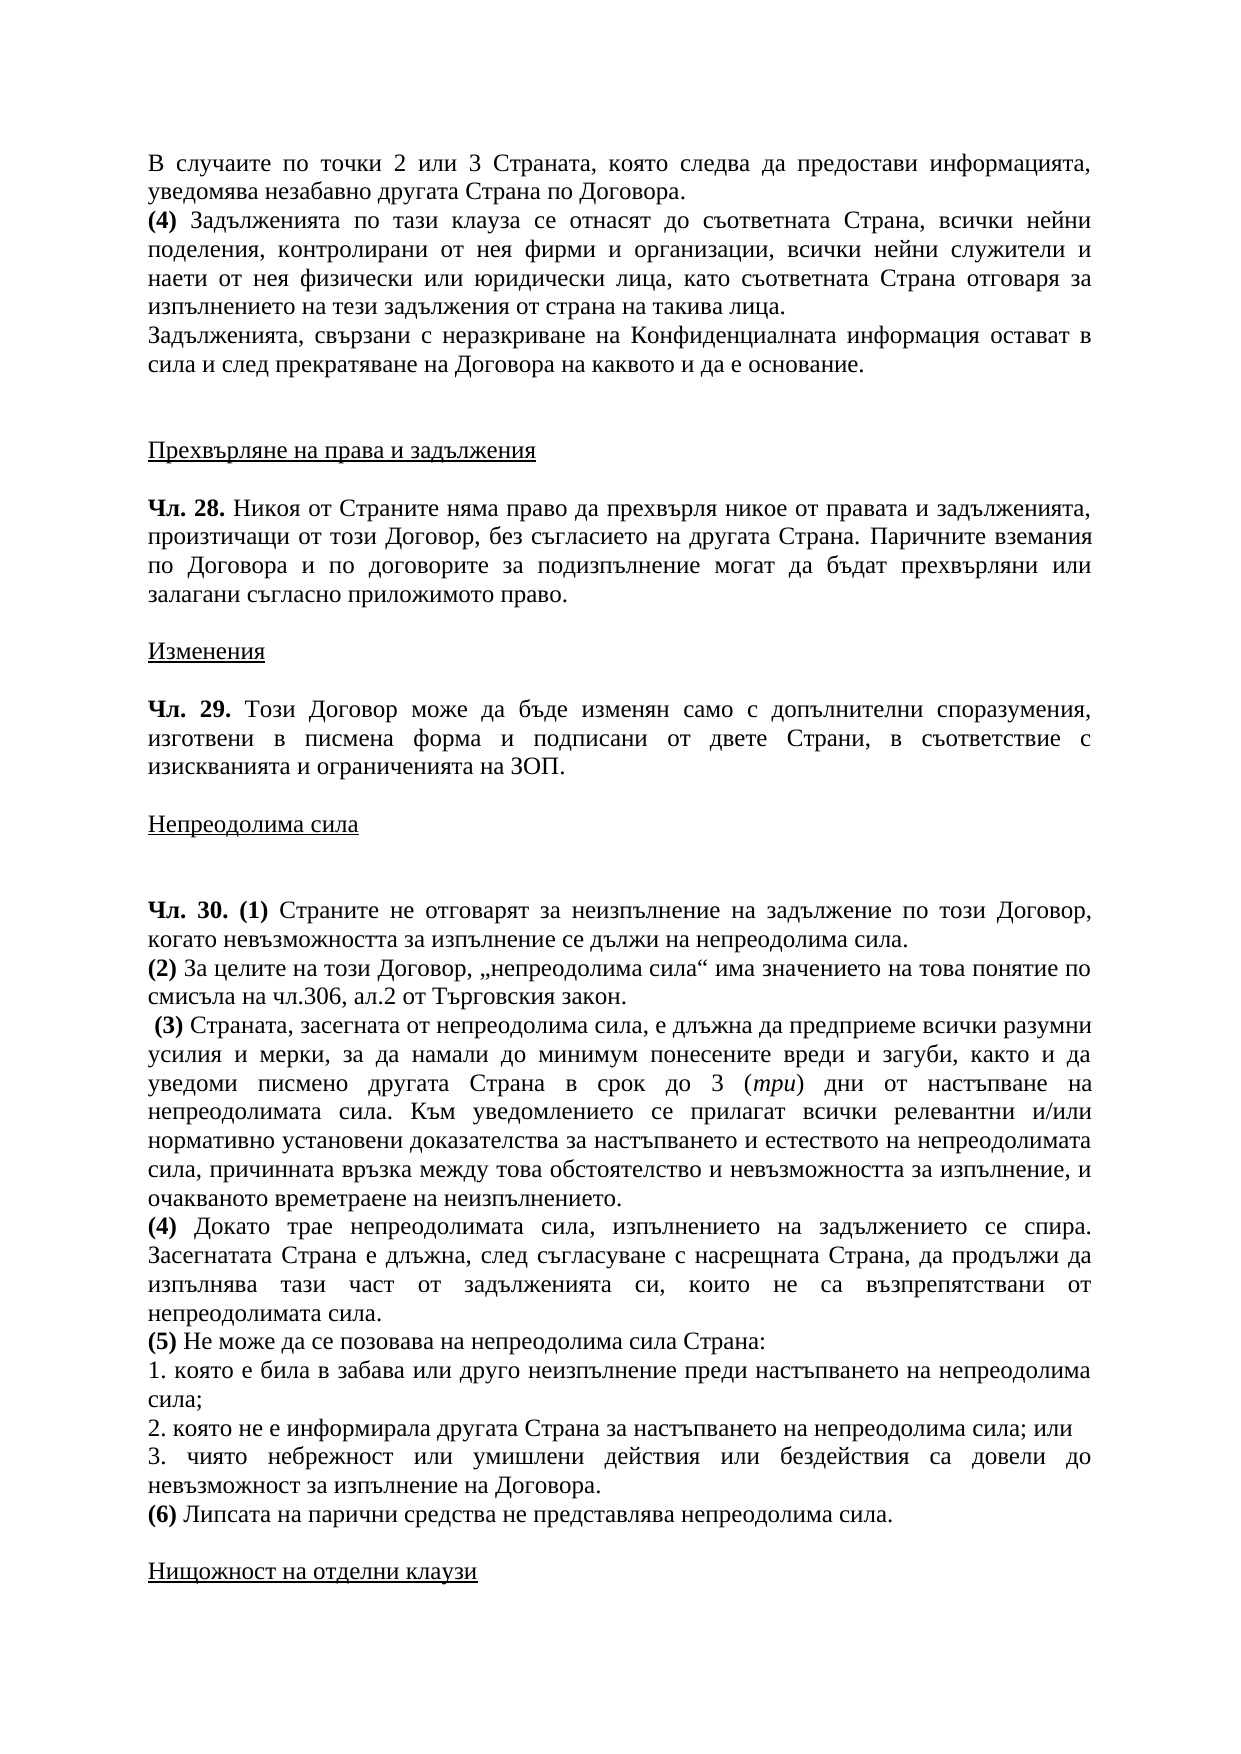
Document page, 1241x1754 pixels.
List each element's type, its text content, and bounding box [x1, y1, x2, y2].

text (6) Липсата на парични средства не представлява непреодолима сила. [148, 1499, 1093, 1528]
text Нищожност на отделни клаузи [148, 1556, 1093, 1585]
text (5) Не може да се позовава на непреодолима сила Страна: [148, 1326, 1093, 1355]
text (2) За целите на този Договор, „непреодолима сила“ има значението на това понятие по смисъла на чл.306, ал.2 от Търговския закон. [148, 953, 1093, 1010]
text 3. чиято небрежност или умишлени действия или бездействия са довели до невъзможност за изпълнение на Договора. [148, 1441, 1093, 1499]
text Чл. 30. (1) Страните не отговарят за неизпълнение на задължение по този Договор, когато невъзможността за изпълнение се дължи на непреодолима сила. [148, 895, 1093, 953]
text Чл. 28. Никоя от Страните няма право да прехвърля никое от правата и задълженията, произтичащи от този Договор, без съгласието на другата Страна. Паричните вземания по Договора и по договорите за подизпълнение могат да бъдат прехвърляни или залагани съгласно приложимото право. [148, 493, 1093, 608]
text (4) Задълженията по тази клауза се отнасят до съответната Страна, всички нейни поделения, контролирани от нея фирми и организации, всички нейни служители и наети от нея физически или юридически лица, като съответната Страна отговаря за изпълнението на тези задължения от страна на такива лица. [148, 205, 1093, 320]
text Чл. 29. Този Договор може да бъде изменян само с допълнителни споразумения, изготвени в писмена форма и подписани от двете Страни, в съответствие с изискванията и ограниченията на ЗОП. [148, 694, 1093, 780]
text В случаите по точки 2 или 3 Страната, която следва да предостави информацията, уведомява незабавно другата Страна по Договора. [148, 148, 1093, 205]
text Задълженията, свързани с неразкриване на Конфиденциалната информация остават в сила и след прекратяване на Договора на каквото и да е основание. [148, 320, 1093, 378]
text (3) Страната, засегната от непреодолима сила, е длъжна да предприеме всички разумни усилия и мерки, за да намали до минимум понесените вреди и загуби, както и да уведоми писмено другата Страна в срок до 3 (три) дни от настъпване на непреодолимата сила. Към уведомлението се прилагат всички релевантни и/или нормативно установени доказателства за настъпването и естеството на непреодолимата сила, причинната връзка между това обстоятелство и невъзможността за изпълнение, и очакваното времетраене на неизпълнението. [148, 1010, 1093, 1211]
text 1. която е била в забава или друго неизпълнение преди настъпването на непреодолима сила; [148, 1355, 1093, 1413]
text Прехвърляне на права и задължения [148, 435, 1093, 464]
text (4) Докато трае непреодолимата сила, изпълнението на задължението се спира. Засегнатата Страна е длъжна, след съгласуване с насрещната Страна, да продължи да изпълнява тази част от задълженията си, които не са възпрепятствани от непреодолимата сила. [148, 1211, 1093, 1326]
text Изменения [148, 636, 1093, 665]
text 2. която не е информирала другата Страна за настъпването на непреодолима сила; или [148, 1413, 1093, 1441]
text Непреодолима сила [148, 809, 1093, 838]
